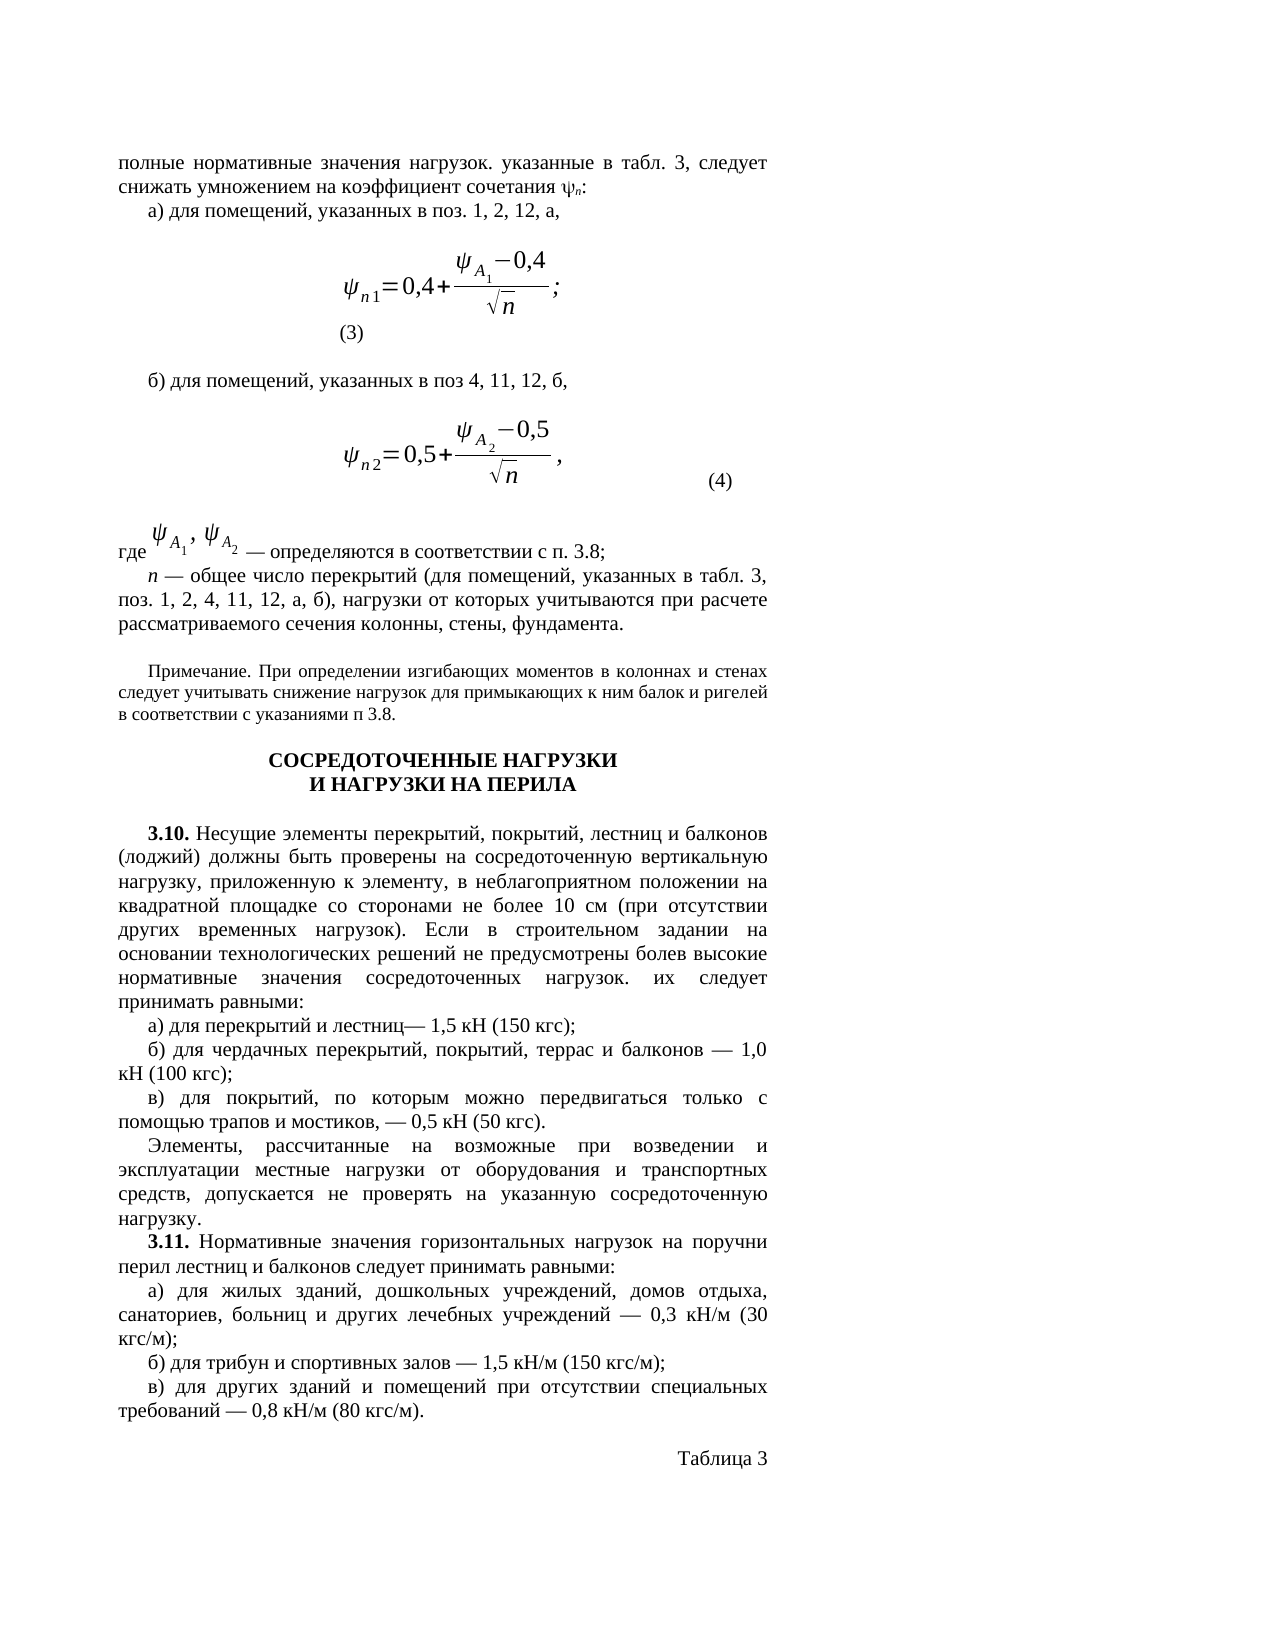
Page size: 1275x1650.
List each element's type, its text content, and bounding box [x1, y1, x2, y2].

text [118, 150, 768, 198]
text (4) [268, 416, 768, 492]
text б) для трибун и спортивных залов — 1,5 кН/м (150 кгс/м); [118, 1350, 768, 1374]
text И НАГРУЗКИ НА ПЕРИЛА [118, 772, 768, 796]
text Таблица 3 [118, 1446, 768, 1470]
text п — общее число перекрытий (для помещений, указанных в табл. 3, поз. 1, 2, 4, 11, 12, а, б), нагрузки от которых учитываются при расчете рассматриваемого сечения колонны, стены, фундамента. [118, 563, 768, 635]
text (3) [268, 246, 768, 344]
text а) для перекрытий и лестниц— 1,5 кН (150 кгс); [118, 1013, 768, 1037]
text в) для других зданий и помещений при отсутствии специальных требований — 0,8 кН/м (80 кгс/м). [118, 1374, 768, 1422]
text СОСРЕДОТОЧЕННЫЕ НАГРУЗКИ [118, 748, 768, 772]
text а) для жилых зданий, дошкольных учреждений, домов отдыха, санаториев, больниц и других лечебных учреждений — 0,3 кН/м (30 кгс/м); [118, 1278, 768, 1350]
text Примечание. При определении изгибающих моментов в колоннах и стенах следует учитывать снижение нагрузок для примыкающих к ним балок и ригелей в соответствии с указаниями п 3.8. [118, 659, 768, 724]
text Элементы, рассчитанные на возможные при возведении и эксплуатации местные нагрузки от оборудования и транспортных средств, допускается не проверять на указанную сосредоточенную нагрузку. [118, 1133, 768, 1229]
text в) для покрытий, по которым можно передвигаться только с помощью трапов и мостиков, — 0,5 кН (50 кгс). [118, 1085, 768, 1133]
text 3.11. Нормативные значения горизонтальных нагрузок на поручни перил лестниц и балконов следует принимать равными: [118, 1229, 768, 1278]
text б) для помещений, указанных в поз 4, 11, 12, б, [118, 368, 768, 392]
text где — определяются в соответствии с п. 3.8; [118, 516, 768, 563]
text 3.10. Несущие элементы перекрытий, покрытий, лестниц и балконов (лоджий) должны быть проверены на сосредоточенную вертикальную нагрузку, приложенную к элементу, в неблагоприятном положении на квадратной площадке со сторонами не более 10 см (при отсутствии других временных нагрузок). Если в строительном задании на основании технологических решений не предусмотрены болев высокие нормативные значения сосредоточенных нагрузок. их следует принимать равными: [118, 820, 768, 1013]
text а) для помещений, указанных в поз. 1, 2, 12, а, [118, 198, 768, 222]
text б) для чердачных перекрытий, покрытий, террас и балконов — 1,0 кН (100 кгс); [118, 1037, 768, 1085]
